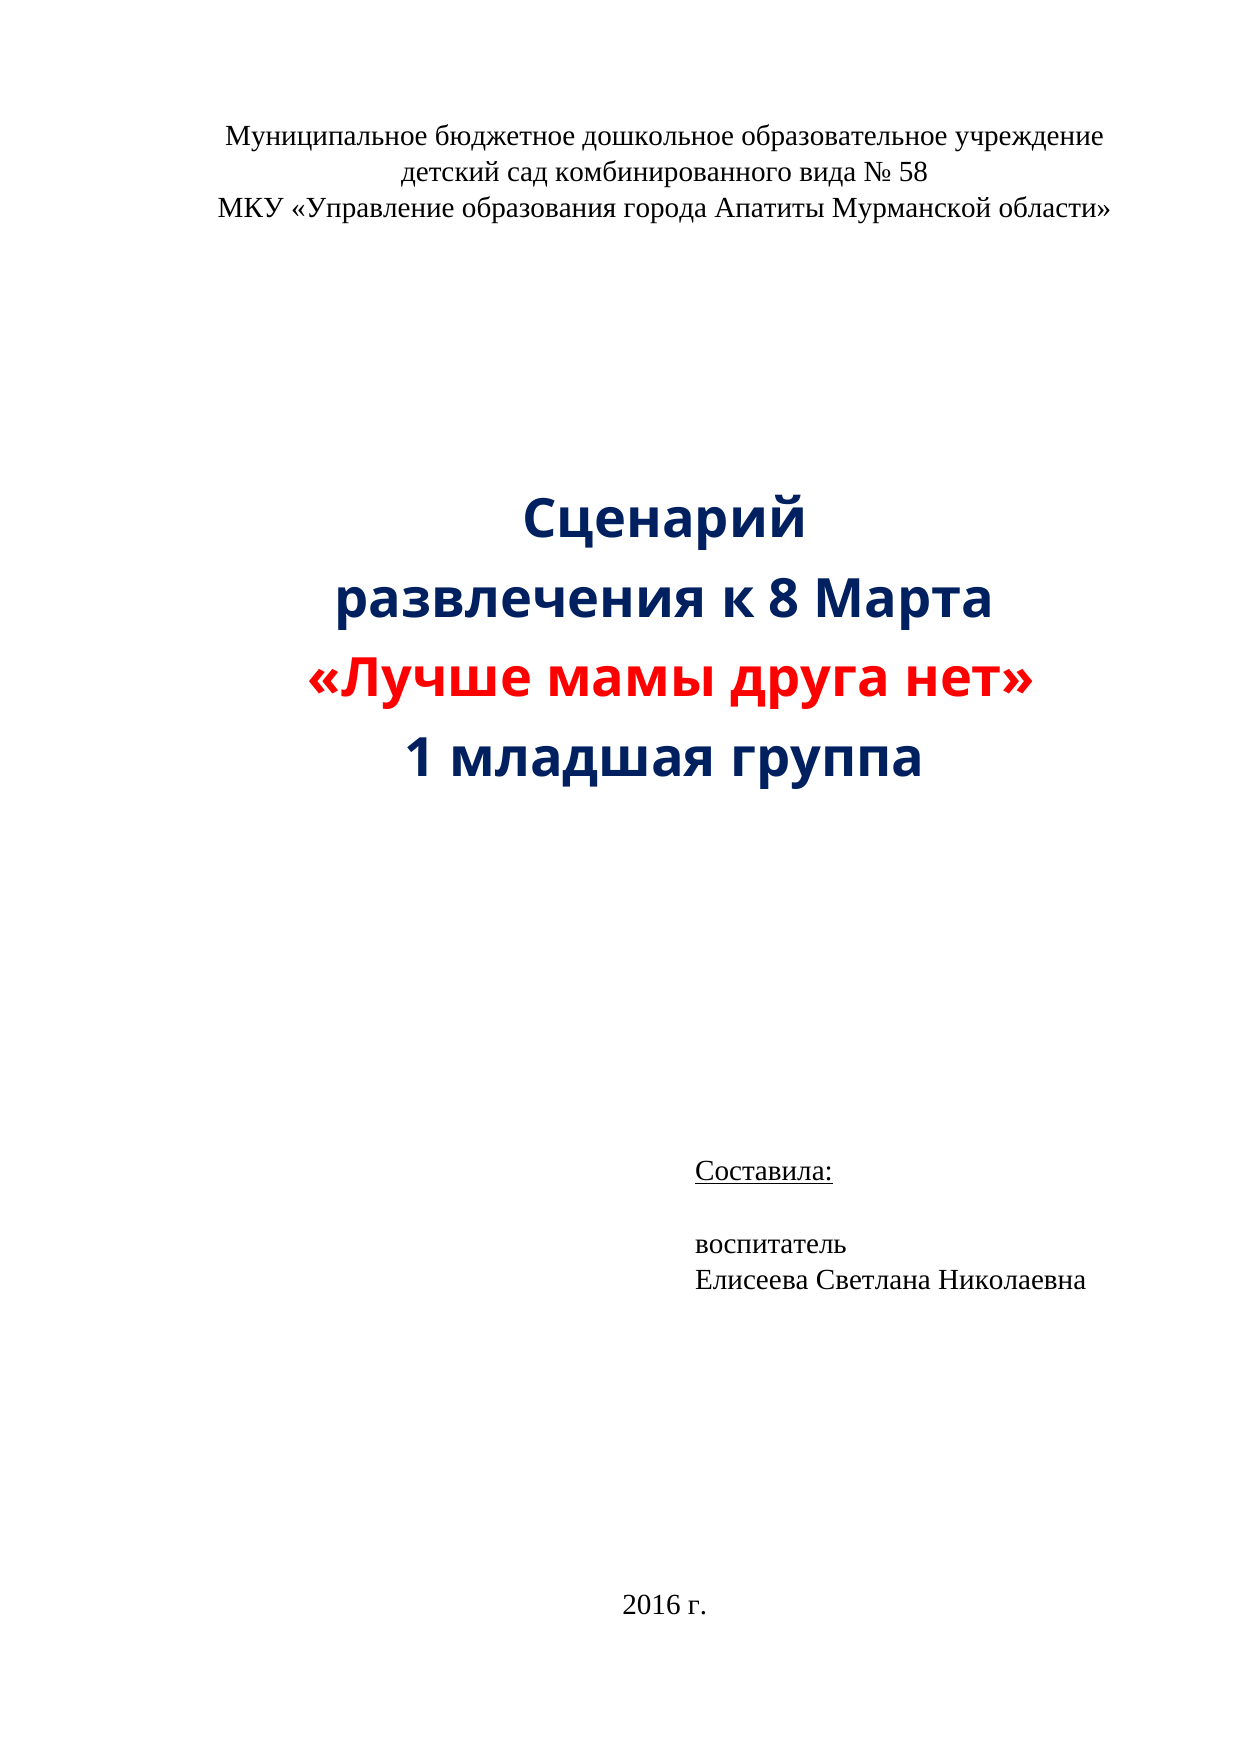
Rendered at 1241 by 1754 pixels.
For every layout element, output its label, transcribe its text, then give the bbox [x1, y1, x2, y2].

text Муниципальное бюджетное дошкольное образовательное учреждение детский сад комбинированного вида № 58 [177, 118, 1152, 188]
text «Лучше мамы друга нет» [177, 639, 1152, 712]
text 1 младшая группа [177, 718, 1152, 792]
text 2016 г. [177, 1587, 1152, 1621]
text Елисеева Светлана Николаевна [177, 1262, 1152, 1295]
text Составила: [177, 1153, 1152, 1187]
text развлечения к 8 Марта [177, 559, 1152, 633]
text МКУ «Управление образования города Апатиты Мурманской области» [177, 190, 1152, 224]
text Сценарий [177, 479, 1152, 553]
text воспитатель [177, 1226, 1152, 1259]
